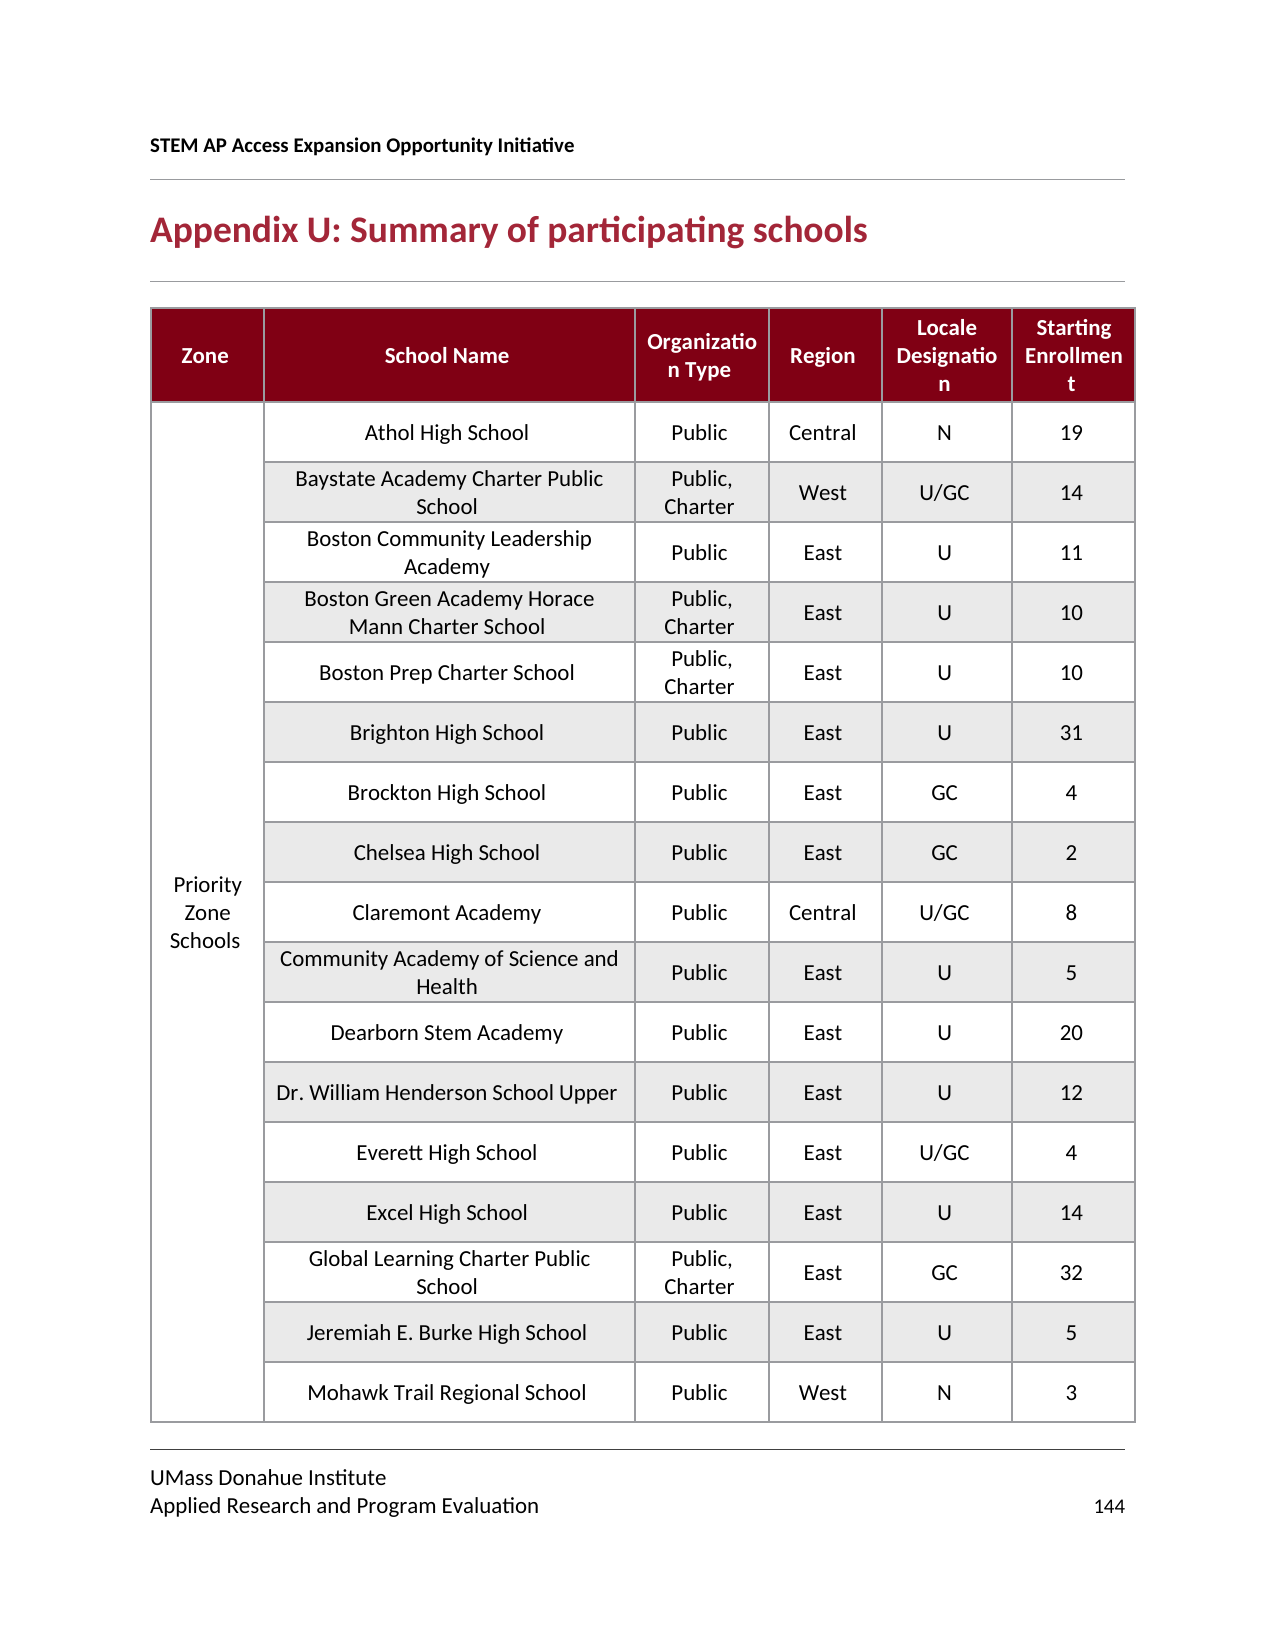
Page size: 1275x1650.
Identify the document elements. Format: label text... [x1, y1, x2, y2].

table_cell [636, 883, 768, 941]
subtitle Appendix U: Summary of participating schools [150, 207, 1125, 281]
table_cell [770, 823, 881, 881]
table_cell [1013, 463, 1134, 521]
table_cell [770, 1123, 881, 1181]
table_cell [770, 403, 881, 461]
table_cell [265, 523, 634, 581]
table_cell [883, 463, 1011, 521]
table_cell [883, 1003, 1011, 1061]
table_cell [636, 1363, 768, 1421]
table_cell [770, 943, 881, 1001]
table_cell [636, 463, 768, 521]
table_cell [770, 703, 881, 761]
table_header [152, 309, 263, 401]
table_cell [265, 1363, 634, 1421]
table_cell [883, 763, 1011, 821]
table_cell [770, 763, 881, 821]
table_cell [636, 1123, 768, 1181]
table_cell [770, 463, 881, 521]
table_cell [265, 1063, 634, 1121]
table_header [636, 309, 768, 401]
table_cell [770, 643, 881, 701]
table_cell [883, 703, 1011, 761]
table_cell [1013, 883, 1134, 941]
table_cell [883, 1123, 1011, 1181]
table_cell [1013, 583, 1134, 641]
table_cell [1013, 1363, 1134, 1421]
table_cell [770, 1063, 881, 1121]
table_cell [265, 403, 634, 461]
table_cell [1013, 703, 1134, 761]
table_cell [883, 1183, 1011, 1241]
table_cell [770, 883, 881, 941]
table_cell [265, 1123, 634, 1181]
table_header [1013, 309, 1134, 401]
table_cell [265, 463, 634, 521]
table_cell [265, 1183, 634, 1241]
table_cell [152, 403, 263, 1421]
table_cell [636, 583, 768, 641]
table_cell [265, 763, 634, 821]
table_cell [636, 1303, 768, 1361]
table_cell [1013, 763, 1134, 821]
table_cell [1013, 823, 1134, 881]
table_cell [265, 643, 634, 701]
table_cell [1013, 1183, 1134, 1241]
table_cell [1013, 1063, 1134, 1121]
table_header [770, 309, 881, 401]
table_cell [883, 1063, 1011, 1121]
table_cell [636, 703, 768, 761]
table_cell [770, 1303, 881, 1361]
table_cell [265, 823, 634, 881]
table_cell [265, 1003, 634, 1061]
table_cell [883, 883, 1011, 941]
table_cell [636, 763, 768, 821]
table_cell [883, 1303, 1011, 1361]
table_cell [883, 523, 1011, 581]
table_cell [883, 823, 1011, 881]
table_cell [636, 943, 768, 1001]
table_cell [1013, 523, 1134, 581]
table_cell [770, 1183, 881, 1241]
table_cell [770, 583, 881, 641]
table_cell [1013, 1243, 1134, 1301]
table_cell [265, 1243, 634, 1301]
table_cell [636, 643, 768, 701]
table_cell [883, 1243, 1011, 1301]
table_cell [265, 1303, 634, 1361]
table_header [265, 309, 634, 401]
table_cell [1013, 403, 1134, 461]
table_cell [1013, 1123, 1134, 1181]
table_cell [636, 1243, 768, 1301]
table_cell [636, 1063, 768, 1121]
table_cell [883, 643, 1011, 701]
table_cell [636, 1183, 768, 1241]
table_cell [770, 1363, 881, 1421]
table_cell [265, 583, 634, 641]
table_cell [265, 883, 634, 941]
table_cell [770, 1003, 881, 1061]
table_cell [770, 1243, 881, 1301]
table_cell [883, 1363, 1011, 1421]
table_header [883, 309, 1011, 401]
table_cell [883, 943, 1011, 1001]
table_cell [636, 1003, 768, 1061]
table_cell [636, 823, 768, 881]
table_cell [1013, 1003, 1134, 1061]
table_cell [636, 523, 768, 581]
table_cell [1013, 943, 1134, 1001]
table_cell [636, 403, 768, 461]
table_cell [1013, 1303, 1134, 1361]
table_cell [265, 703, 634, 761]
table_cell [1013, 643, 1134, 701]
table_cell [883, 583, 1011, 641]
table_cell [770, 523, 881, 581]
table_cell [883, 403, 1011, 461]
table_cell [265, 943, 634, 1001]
